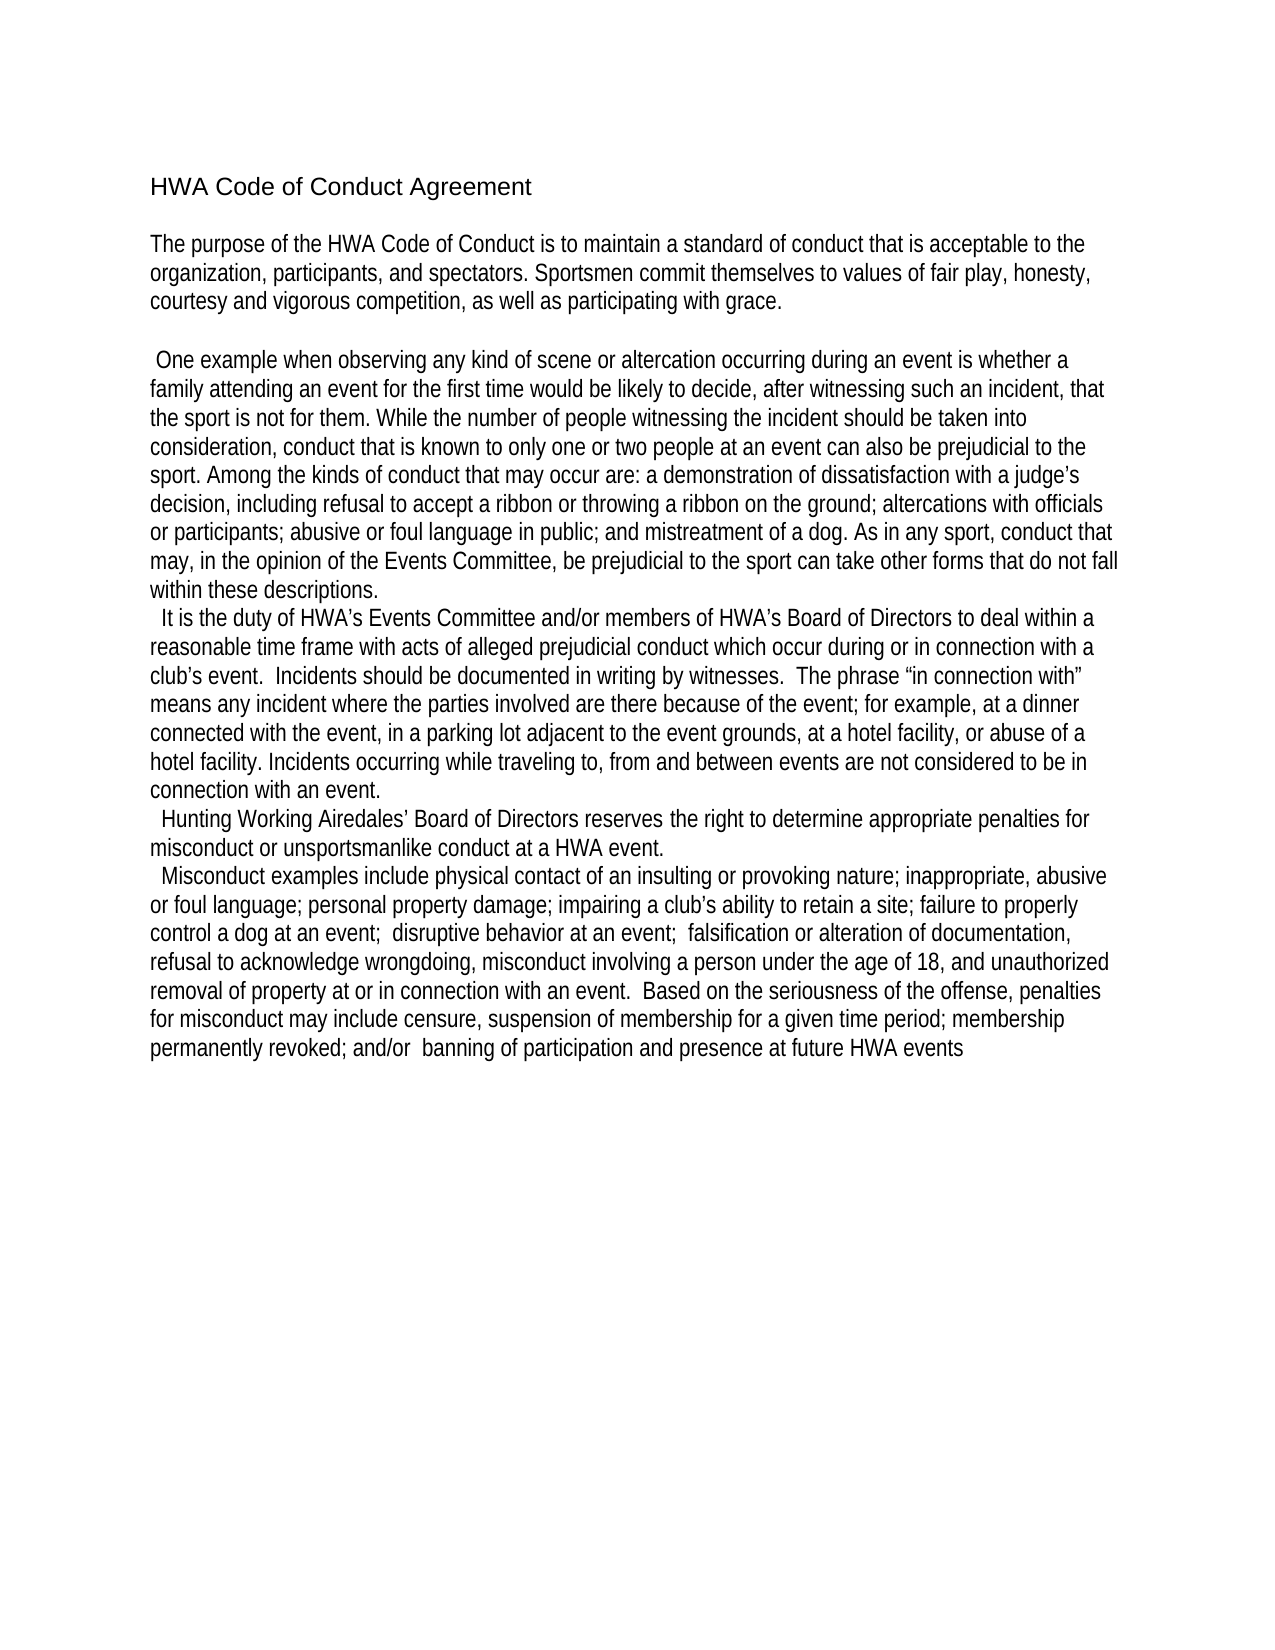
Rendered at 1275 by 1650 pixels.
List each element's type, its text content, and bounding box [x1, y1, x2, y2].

text HWA Code of Conduct Agreement [150, 172, 1125, 200]
text It is the duty of HWA’s Events Committee and/or members of HWA’s Board of Directors to deal within a reasonable time frame with acts of alleged prejudicial conduct which occur during or in connection with a club’s event. Incidents should be documented in writing by witnesses. The phrase “in connection with” means any incident where the parties involved are there because of the event; for example, at a dinner connected with the event, in a parking lot adjacent to the event grounds, at a hotel facility, or abuse of a hotel facility. Incidents occurring while traveling to, from and between events are not considered to be in connection with an event. [150, 603, 1125, 804]
text Misconduct examples include physical contact of an insulting or provoking nature; inappropriate, abusive or foul language; personal property damage; impairing a club’s ability to retain a site; failure to properly control a dog at an event; disruptive behavior at an event; falsification or alteration of documentation, refusal to acknowledge wrongdoing, misconduct involving a person under the age of 18, and unauthorized removal of property at or in connection with an event. Based on the seriousness of the offense, penalties for misconduct may include censure, suspension of membership for a given time period; membership permanently revoked; and/or banning of participation and presence at future HWA events [150, 861, 1125, 1062]
text Hunting Working Airedales’ Board of Directors reserves the right to determine appropriate penalties for misconduct or unsportsmanlike conduct at a HWA event. [150, 804, 1125, 861]
text The purpose of the HWA Code of Conduct is to maintain a standard of conduct that is acceptable to the organization, participants, and spectators. Sportsmen commit themselves to values of fair play, honesty, courtesy and vigorous competition, as well as participating with grace. [150, 229, 1125, 315]
text One example when observing any kind of scene or altercation occurring during an event is whether a family attending an event for the first time would be likely to decide, after witnessing such an incident, that the sport is not for them. While the number of people witnessing the incident should be taken into consideration, conduct that is known to only one or two people at an event can also be prejudicial to the sport. Among the kinds of conduct that may occur are: a demonstration of dissatisfaction with a judge’s decision, including refusal to accept a ribbon or throwing a ribbon on the ground; altercations with officials or participants; abusive or foul language in public; and mistreatment of a dog. As in any sport, conduct that may, in the opinion of the Events Committee, be prejudicial to the sport can take other forms that do not fall within these descriptions. [150, 346, 1125, 603]
